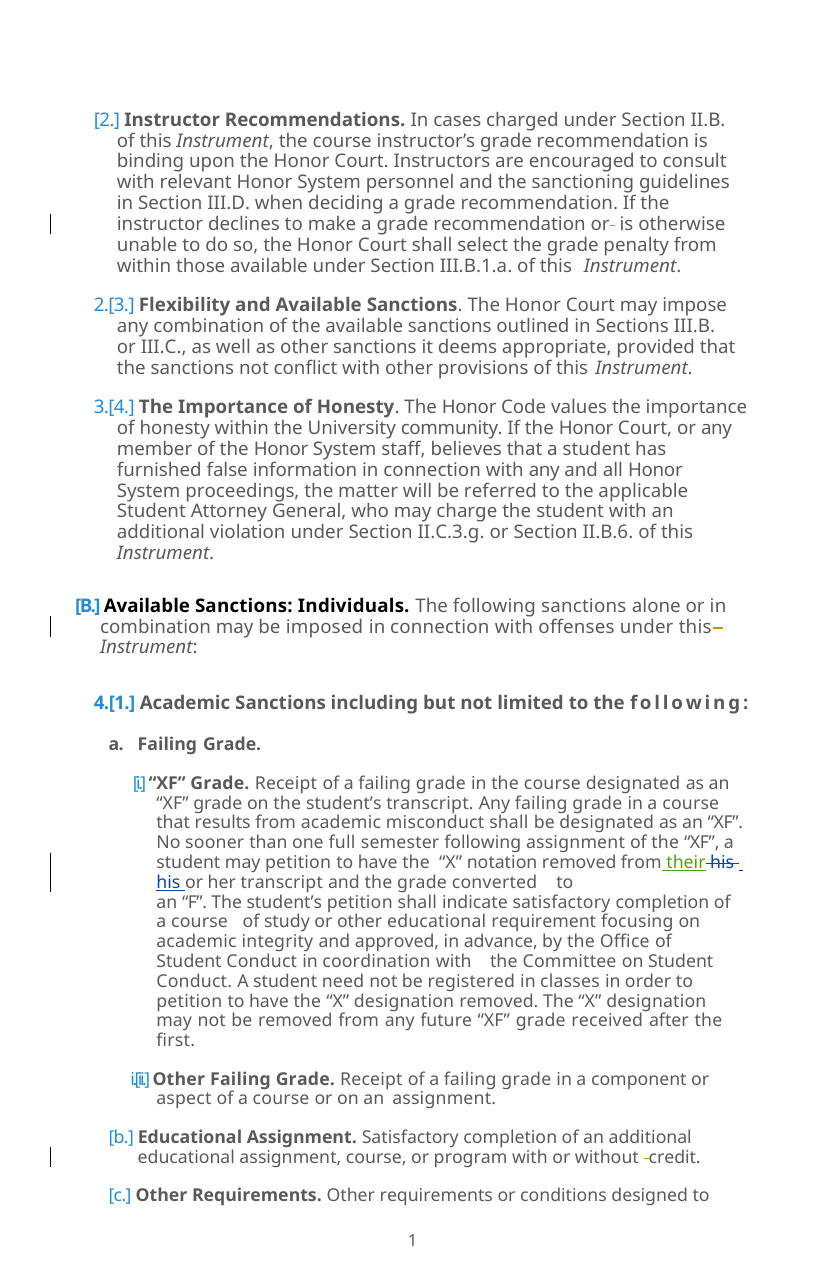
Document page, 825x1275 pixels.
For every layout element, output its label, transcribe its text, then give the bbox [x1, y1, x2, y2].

list Other Failing Grade. Receipt of a failing grade in a component or aspect of a course or on an assignment. [130, 1069, 728, 1109]
list “XF” Grade. Receipt of a failing grade in the course designated as an “XF” grade on the student’s transcript. Any failing grade in a course that results from academic misconduct shall be designated as an “XF”. No sooner than one full semester following assignment of the “XF”, a student may petition to have the “X” notation removed fromor her transcript and the grade converted to [133, 773, 743, 892]
subtitle Instructor Recommendations. In cases charged under Section II.B. of this Instrument, the course instructor’s grade recommendation is binding upon the Honor Court. Instructors are encouraged to consult with relevant Honor System personnel and the sanctioning guidelines in Section III.D. when deciding a grade recommendation. If the instructor declines to make a grade recommendation or is otherwise unable to do so, the Honor Court shall select the grade penalty from within those available under Section III.B.1.a. of this Instrument. [94, 109, 737, 276]
list Flexibility and Available Sanctions. The Honor Court may impose any combination of the available sanctions outlined in Sections III.B. or III.C., as well as other sanctions it deems appropriate, provided that the sanctions not conflict with other provisions of this Instrument. [94, 295, 738, 378]
subtitle Failing Grade. [108, 731, 758, 756]
subtitle Academic Sanctions including but not limited to the following: [94, 689, 758, 714]
list Available Sanctions: Individuals. The following sanctions alone or in combination may be imposed in connection with offenses under this Instrument: [75, 596, 732, 658]
text an “F”. The student’s petition shall indicate satisfactory completion of a course of study or other educational requirement focusing on academic integrity and approved, in advance, by the Office of Student Conduct in coordination with the Committee on Student Conduct. A student need not be registered in classes in order to petition to have the “X” designation removed. The “X” designation may not be removed from any future “XF” grade received after the first. [156, 892, 732, 1051]
list Educational Assignment. Satisfactory completion of an additional educational assignment, course, or program with or without credit. [108, 1127, 710, 1167]
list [108, 1186, 715, 1205]
list The Importance of Honesty. The Honor Code values the importance of honesty within the University community. If the Honor Court, or any member of the Honor System staff, believes that a student has furnished false information in connection with any and all Honor System proceedings, the matter will be referred to the applicable Student Attorney General, who may charge the student with an additional violation under Section II.C.3.g. or Section II.B.6. of this Instrument. [94, 397, 748, 564]
